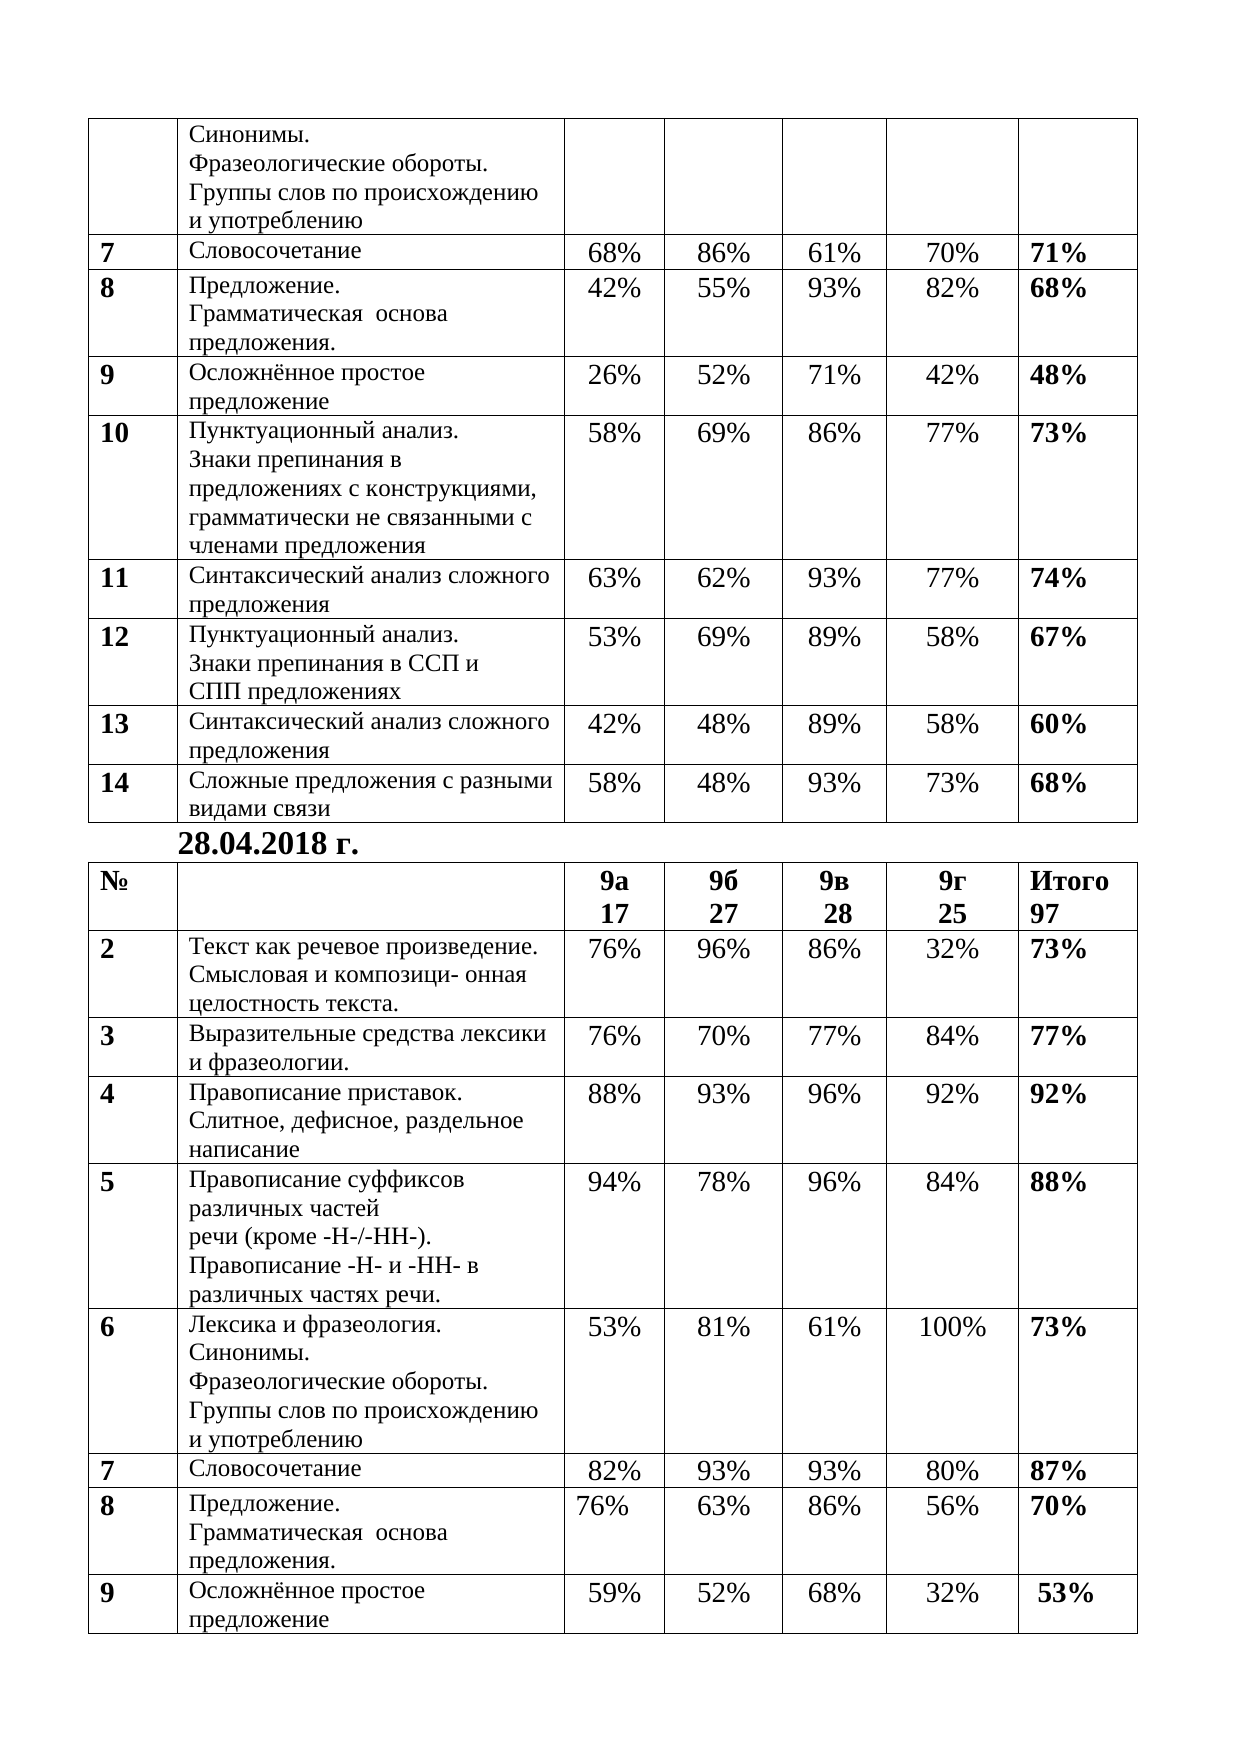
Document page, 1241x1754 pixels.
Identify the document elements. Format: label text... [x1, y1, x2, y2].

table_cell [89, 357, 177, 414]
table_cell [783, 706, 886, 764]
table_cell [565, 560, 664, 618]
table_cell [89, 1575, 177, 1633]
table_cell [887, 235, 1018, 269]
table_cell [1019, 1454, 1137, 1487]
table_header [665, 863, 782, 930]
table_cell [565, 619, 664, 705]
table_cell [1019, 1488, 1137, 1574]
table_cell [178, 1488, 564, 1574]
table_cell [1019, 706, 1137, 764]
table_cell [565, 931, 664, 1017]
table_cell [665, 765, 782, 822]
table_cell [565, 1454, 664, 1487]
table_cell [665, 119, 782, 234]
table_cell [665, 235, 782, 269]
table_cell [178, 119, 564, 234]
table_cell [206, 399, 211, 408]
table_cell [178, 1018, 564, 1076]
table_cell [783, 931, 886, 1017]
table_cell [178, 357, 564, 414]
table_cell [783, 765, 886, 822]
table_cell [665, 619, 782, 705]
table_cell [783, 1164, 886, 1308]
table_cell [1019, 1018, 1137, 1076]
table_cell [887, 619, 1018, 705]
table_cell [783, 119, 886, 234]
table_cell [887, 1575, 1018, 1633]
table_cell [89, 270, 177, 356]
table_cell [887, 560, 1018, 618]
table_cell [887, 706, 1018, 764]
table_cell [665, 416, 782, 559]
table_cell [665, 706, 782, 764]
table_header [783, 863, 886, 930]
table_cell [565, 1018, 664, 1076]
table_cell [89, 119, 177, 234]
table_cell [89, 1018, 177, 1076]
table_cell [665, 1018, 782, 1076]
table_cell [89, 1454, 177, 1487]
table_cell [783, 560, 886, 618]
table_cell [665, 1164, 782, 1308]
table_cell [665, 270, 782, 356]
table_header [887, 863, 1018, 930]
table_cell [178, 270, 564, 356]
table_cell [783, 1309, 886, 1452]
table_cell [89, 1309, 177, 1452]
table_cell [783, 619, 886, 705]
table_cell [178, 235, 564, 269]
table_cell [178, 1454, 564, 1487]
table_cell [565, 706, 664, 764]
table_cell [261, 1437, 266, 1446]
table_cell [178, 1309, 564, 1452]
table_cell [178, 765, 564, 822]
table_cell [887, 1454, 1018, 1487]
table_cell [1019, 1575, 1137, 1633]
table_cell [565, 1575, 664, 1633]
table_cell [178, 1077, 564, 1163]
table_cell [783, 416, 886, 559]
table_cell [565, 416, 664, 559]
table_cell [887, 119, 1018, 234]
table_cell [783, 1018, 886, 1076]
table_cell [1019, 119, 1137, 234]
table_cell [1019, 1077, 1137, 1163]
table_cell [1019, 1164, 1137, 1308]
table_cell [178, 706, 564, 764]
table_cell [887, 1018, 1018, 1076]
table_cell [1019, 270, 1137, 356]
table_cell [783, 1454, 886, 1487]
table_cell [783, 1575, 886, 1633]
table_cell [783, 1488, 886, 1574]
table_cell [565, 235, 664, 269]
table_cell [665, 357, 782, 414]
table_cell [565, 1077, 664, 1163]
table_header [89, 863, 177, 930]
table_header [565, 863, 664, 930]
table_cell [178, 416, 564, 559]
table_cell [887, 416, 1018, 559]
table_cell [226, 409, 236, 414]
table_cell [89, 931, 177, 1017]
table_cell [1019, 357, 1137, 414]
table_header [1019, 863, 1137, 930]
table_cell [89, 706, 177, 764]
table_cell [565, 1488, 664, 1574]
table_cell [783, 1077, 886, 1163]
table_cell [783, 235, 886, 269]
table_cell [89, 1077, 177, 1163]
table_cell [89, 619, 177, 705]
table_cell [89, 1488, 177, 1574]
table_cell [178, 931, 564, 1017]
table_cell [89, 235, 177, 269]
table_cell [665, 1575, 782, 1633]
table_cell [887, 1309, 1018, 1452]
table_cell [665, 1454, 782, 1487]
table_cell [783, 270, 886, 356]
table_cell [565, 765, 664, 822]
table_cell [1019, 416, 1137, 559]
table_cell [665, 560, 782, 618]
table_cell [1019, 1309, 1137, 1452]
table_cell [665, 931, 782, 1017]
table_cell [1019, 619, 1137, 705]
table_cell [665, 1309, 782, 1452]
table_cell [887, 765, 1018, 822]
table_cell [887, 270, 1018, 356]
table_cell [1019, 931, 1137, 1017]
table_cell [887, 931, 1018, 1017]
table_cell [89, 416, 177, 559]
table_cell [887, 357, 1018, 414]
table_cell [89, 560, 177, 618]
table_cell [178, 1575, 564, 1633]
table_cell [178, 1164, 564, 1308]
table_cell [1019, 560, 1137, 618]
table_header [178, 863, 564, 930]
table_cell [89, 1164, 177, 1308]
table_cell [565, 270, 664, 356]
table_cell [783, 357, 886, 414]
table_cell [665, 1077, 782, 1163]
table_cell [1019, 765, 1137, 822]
text 28.04.2018 г. [177, 823, 1152, 862]
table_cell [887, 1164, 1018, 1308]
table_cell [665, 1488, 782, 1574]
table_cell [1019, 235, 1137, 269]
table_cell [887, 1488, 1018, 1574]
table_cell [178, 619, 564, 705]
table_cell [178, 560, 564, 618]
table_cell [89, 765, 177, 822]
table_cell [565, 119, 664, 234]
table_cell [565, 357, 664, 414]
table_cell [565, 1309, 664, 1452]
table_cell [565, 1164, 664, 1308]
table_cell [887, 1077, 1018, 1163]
